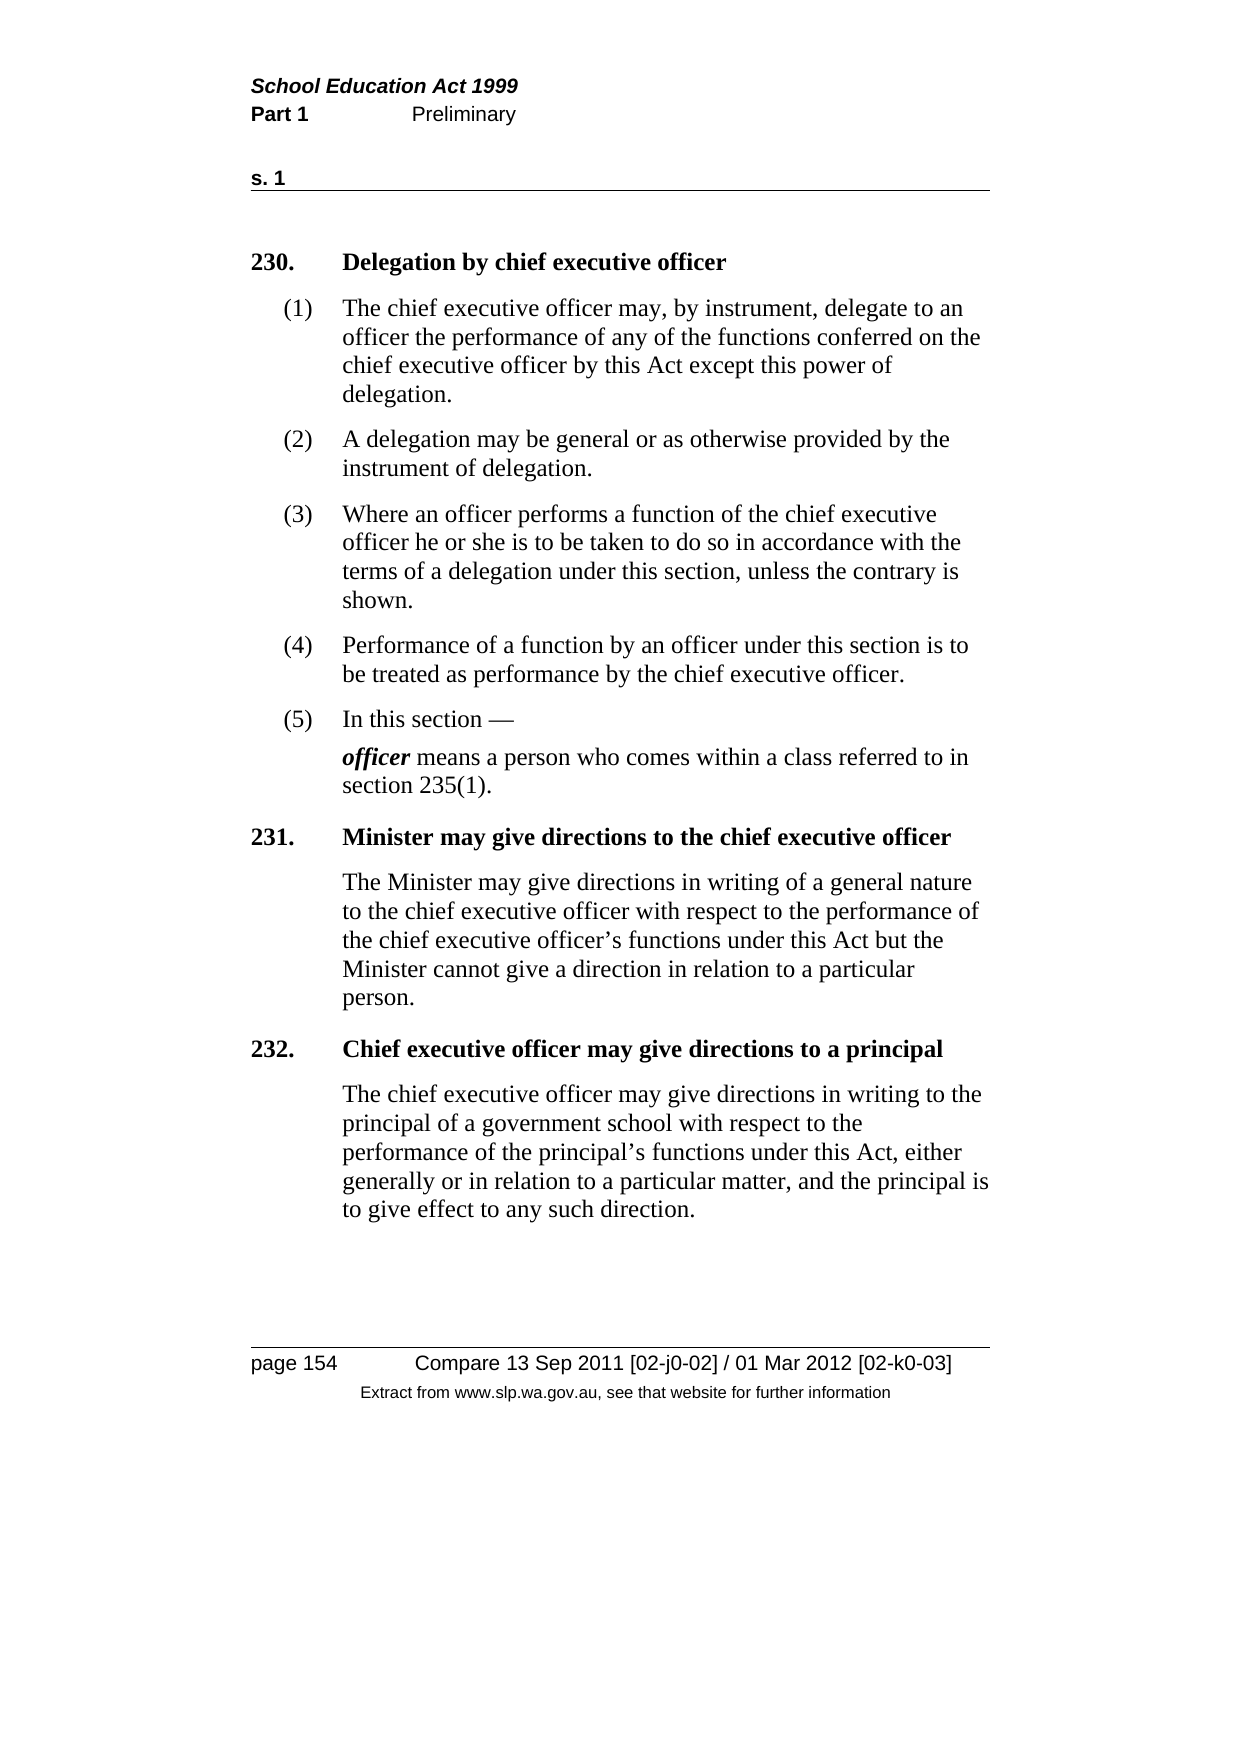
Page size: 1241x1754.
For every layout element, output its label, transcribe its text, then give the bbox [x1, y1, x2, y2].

text officer means a person who comes within a class referred to in section 235(1). [251, 742, 990, 799]
subtitle 232. Chief executive officer may give directions to a principal [251, 1034, 990, 1063]
text The chief executive officer may give directions in writing to the principal of a government school with respect to the performance of the principal’s functions under this Act, either generally or in relation to a particular matter, and the principal is to give effect to any such direction. [251, 1079, 990, 1223]
text (4) Performance of a function by an officer under this section is to be treated as performance by the chief executive officer. [251, 630, 990, 688]
text The Minister may give directions in writing of a general nature to the chief executive officer with respect to the performance of the chief executive officer’s functions under this Act but the Minister cannot give a direction in relation to a particular person. [251, 867, 990, 1011]
text (5) In this section — [251, 704, 990, 733]
subtitle 231. Minister may give directions to the chief executive officer [251, 822, 990, 851]
text (1) The chief executive officer may, by instrument, delegate to an officer the performance of any of the functions conferred on the chief executive officer by this Act except this power of delegation. [251, 293, 990, 408]
text (3) Where an officer performs a function of the chief executive officer he or she is to be taken to do so in accordance with the terms of a delegation under this section, unless the contrary is shown. [251, 499, 990, 614]
subtitle 230. Delegation by chief executive officer [251, 247, 990, 276]
text (2) A delegation may be general or as otherwise provided by the instrument of delegation. [251, 424, 990, 482]
